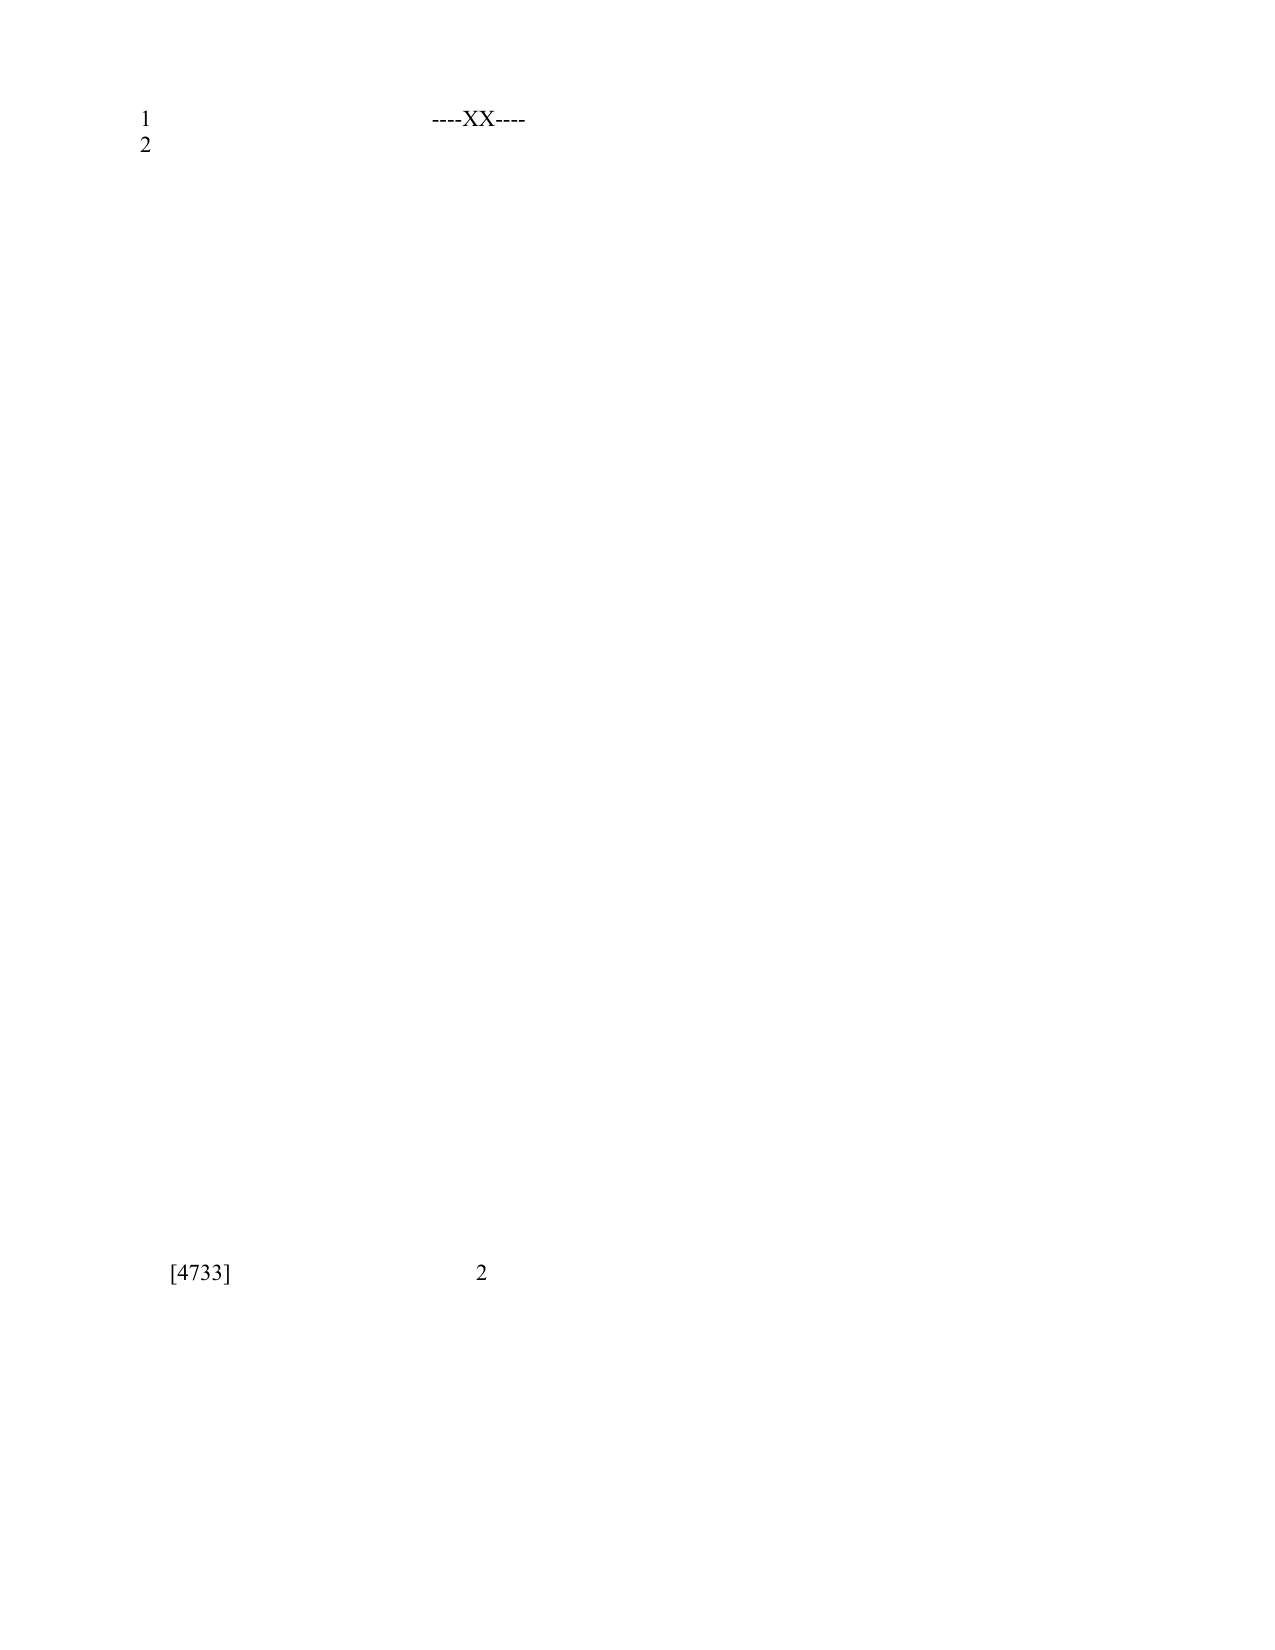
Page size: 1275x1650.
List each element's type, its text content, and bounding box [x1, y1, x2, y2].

text ----XX---- [169, 105, 787, 131]
